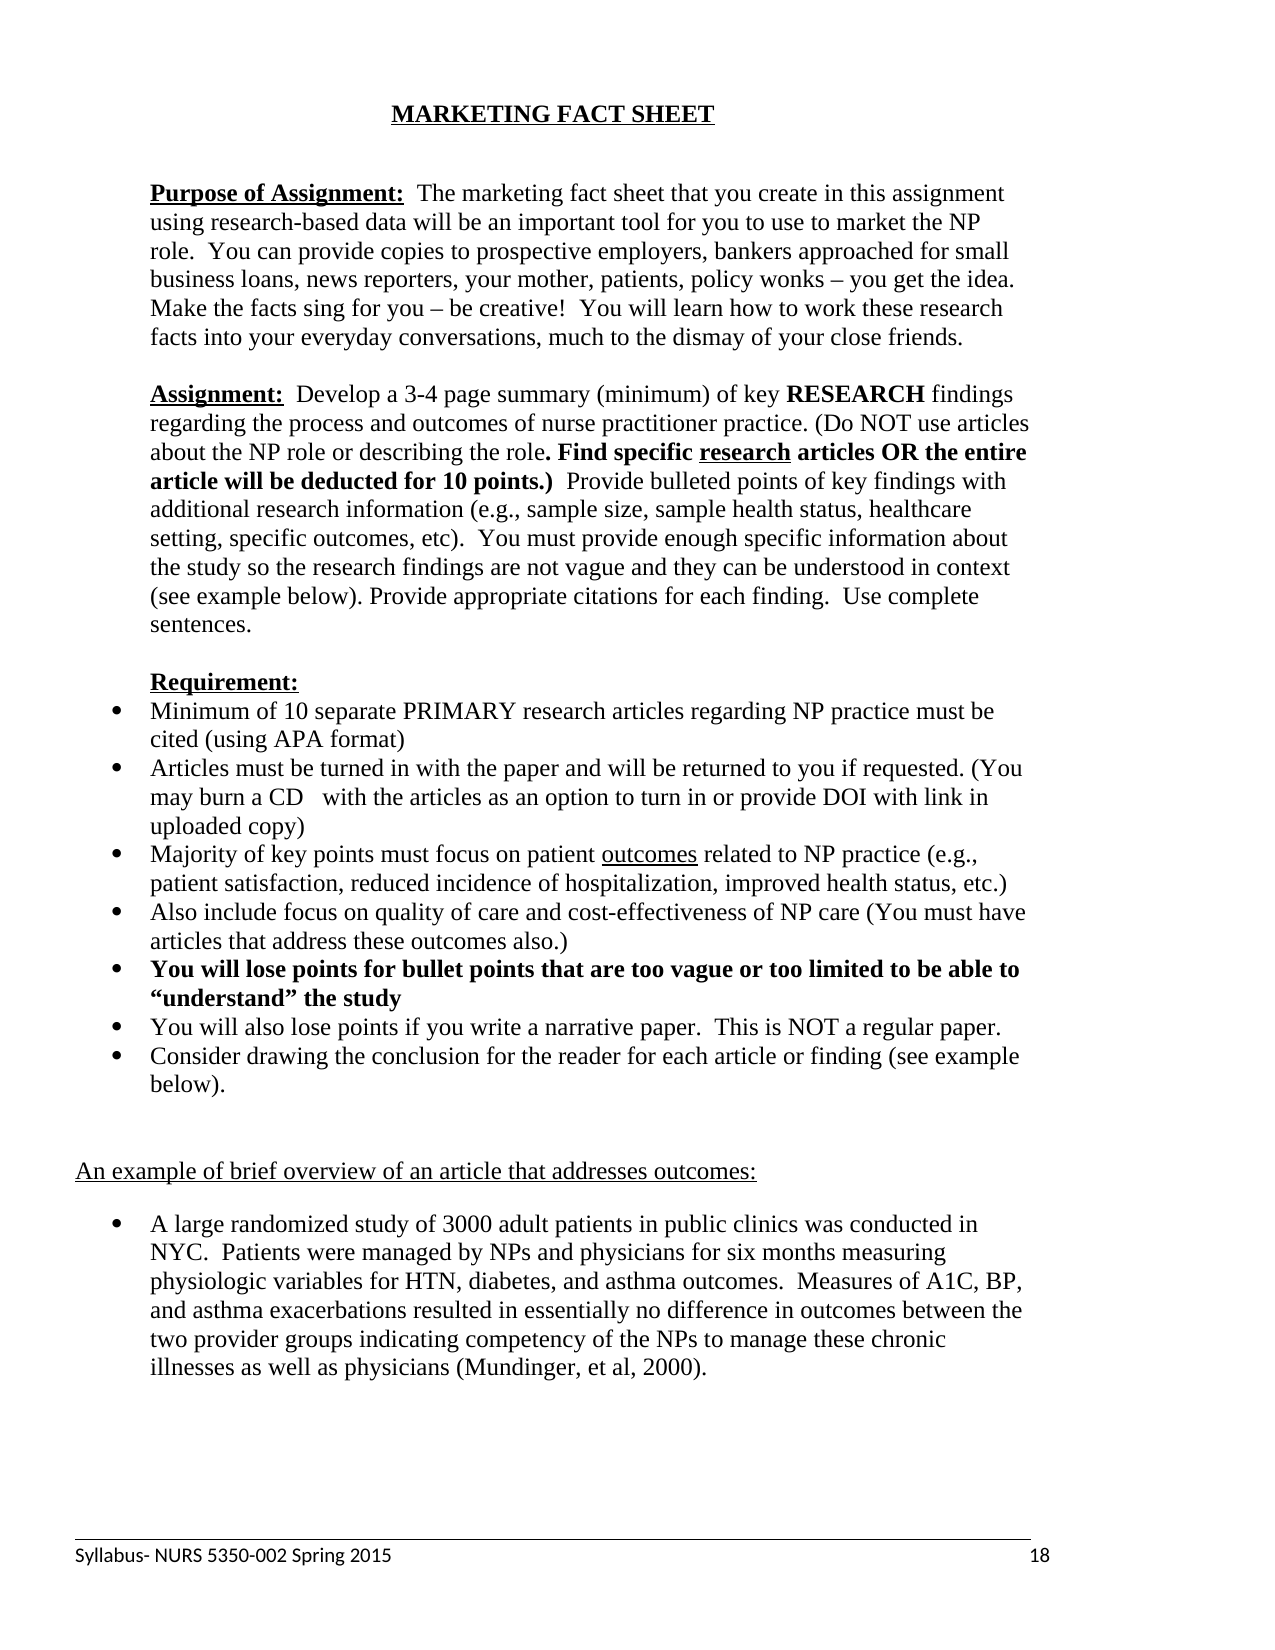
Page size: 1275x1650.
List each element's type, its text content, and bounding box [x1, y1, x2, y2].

list Also include focus on quality of care and cost-effectiveness of NP care (You must have articles that address these outcomes also.) [112, 897, 1031, 954]
text An example of brief overview of an article that addresses outcomes: [75, 1156, 1031, 1184]
list Consider drawing the conclusion for the reader for each article or finding (see example below). [112, 1041, 1031, 1098]
text Purpose of Assignment: The marketing fact sheet that you create in this assignment using research-based data will be an important tool for you to use to market the NP role. You can provide copies to prospective employers, bankers approached for small business loans, news reporters, your mother, patients, policy wonks – you get the idea. Make the facts sing for you – be creative! You will learn how to work these research facts into your everyday conversations, much to the dismay of your close friends. [150, 178, 1031, 351]
list You will lose points for bullet points that are too vague or too limited to be able to “understand” the study [112, 954, 1031, 1012]
list Articles must be turned in with the paper and will be returned to you if requested. (You may burn a CD with the articles as an option to turn in or provide DOI with link in uploaded copy) [112, 753, 1031, 839]
list Majority of key points must focus on patient outcomes related to NP practice (e.g., patient satisfaction, reduced incidence of hospitalization, improved health status, etc.) [112, 839, 1031, 897]
text Requirement: [150, 667, 1031, 696]
list A large randomized study of 3000 adult patients in public clinics was conducted in NYC. Patients were managed by NPs and physicians for six months measuring physiologic variables for HTN, diabetes, and asthma outcomes. Measures of A1C, BP, and asthma exacerbations resulted in essentially no difference in outcomes between the two provider groups indicating competency of the NPs to manage these chronic illnesses as well as physicians (Mundinger, et al, 2000). [112, 1209, 1031, 1381]
text Assignment: Develop a 3-4 page summary (minimum) of key RESEARCH findings regarding the process and outcomes of nurse practitioner practice. (Do NOT use articles about the NP role or describing the role. Find specific research articles OR the entire article will be deducted for 10 points.) Provide bulleted points of key findings with additional research information (e.g., sample size, sample health status, healthcare setting, specific outcomes, etc). You must provide enough specific information about the study so the research findings are not vague and they can be understood in context (see example below). Provide appropriate citations for each finding. Use complete sentences. [150, 379, 1031, 638]
list Minimum of 10 separate PRIMARY research articles regarding NP practice must be cited (using APA format) [112, 696, 1031, 753]
list You will also lose points if you write a narrative paper. This is NOT a regular paper. [112, 1012, 1031, 1041]
text MARKETING FACT SHEET [75, 104, 1031, 127]
